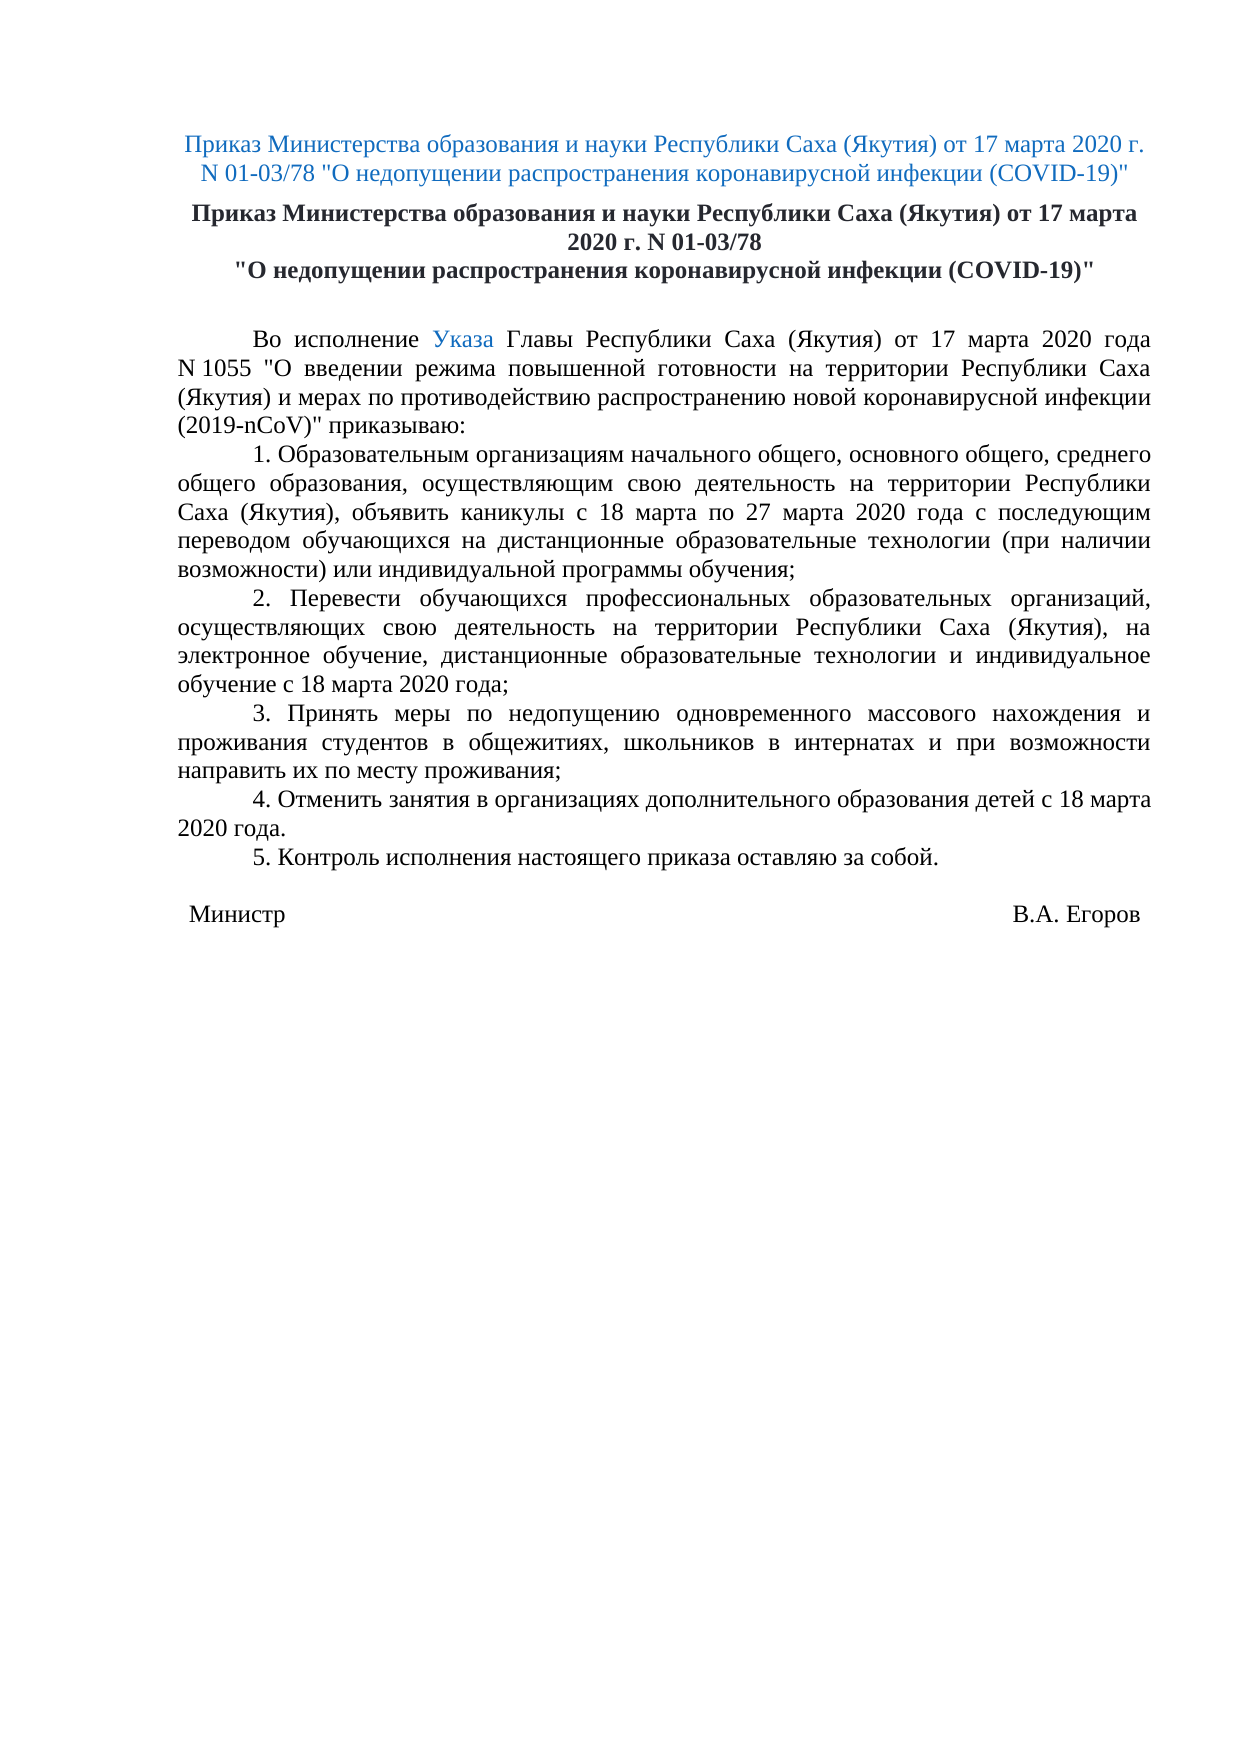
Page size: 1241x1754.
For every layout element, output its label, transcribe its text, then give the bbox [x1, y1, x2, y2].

text 4. Отменить занятия в организациях дополнительного образования детей с 18 марта 2020 года. [177, 784, 1152, 842]
subtitle Приказ Министерства образования и науки Республики Саха (Якутия) от 17 марта 2020 г. N 01-03/78 "О недопущении распространения коронавирусной инфекции (COVID-19)" [177, 129, 1152, 187]
text 5. Контроль исполнения настоящего приказа оставляю за собой. [177, 842, 1152, 871]
text 3. Принять меры по недопущению одновременного массового нахождения и проживания студентов в общежитиях, школьников в интернатах и при возможности направить их по месту проживания; [177, 698, 1152, 784]
text 2. Перевести обучающихся профессиональных образовательных организаций, осуществляющих свою деятельность на территории Республики Саха (Якутия), на электронное обучение, дистанционные образовательные технологии и индивидуальное обучение с 18 марта 2020 года; [177, 583, 1152, 698]
text Во исполнение Указа Главы Республики Саха (Якутия) от 17 марта 2020 года N 1055 "О введении режима повышенной готовности на территории Республики Саха (Якутия) и мерах по противодействию распространению новой коронавирусной инфекции (2019-nCoV)" приказываю: [177, 324, 1152, 439]
table_header Министр [177, 899, 827, 932]
text 1. Образовательным организациям начального общего, основного общего, среднего общего образования, осуществляющим свою деятельность на территории Республики Саха (Якутия), объявить каникулы с 18 марта по 27 марта 2020 года с последующим переводом обучающихся на дистанционные образовательные технологии (при наличии возможности) или индивидуальной программы обучения; [177, 439, 1152, 583]
subtitle Приказ Министерства образования и науки Республики Саха (Якутия) от 17 марта 2020 г. N 01-03/78 "О недопущении распространения коронавирусной инфекции (COVID-19)" [177, 198, 1152, 284]
table_header В.А. Егоров [827, 899, 1152, 932]
